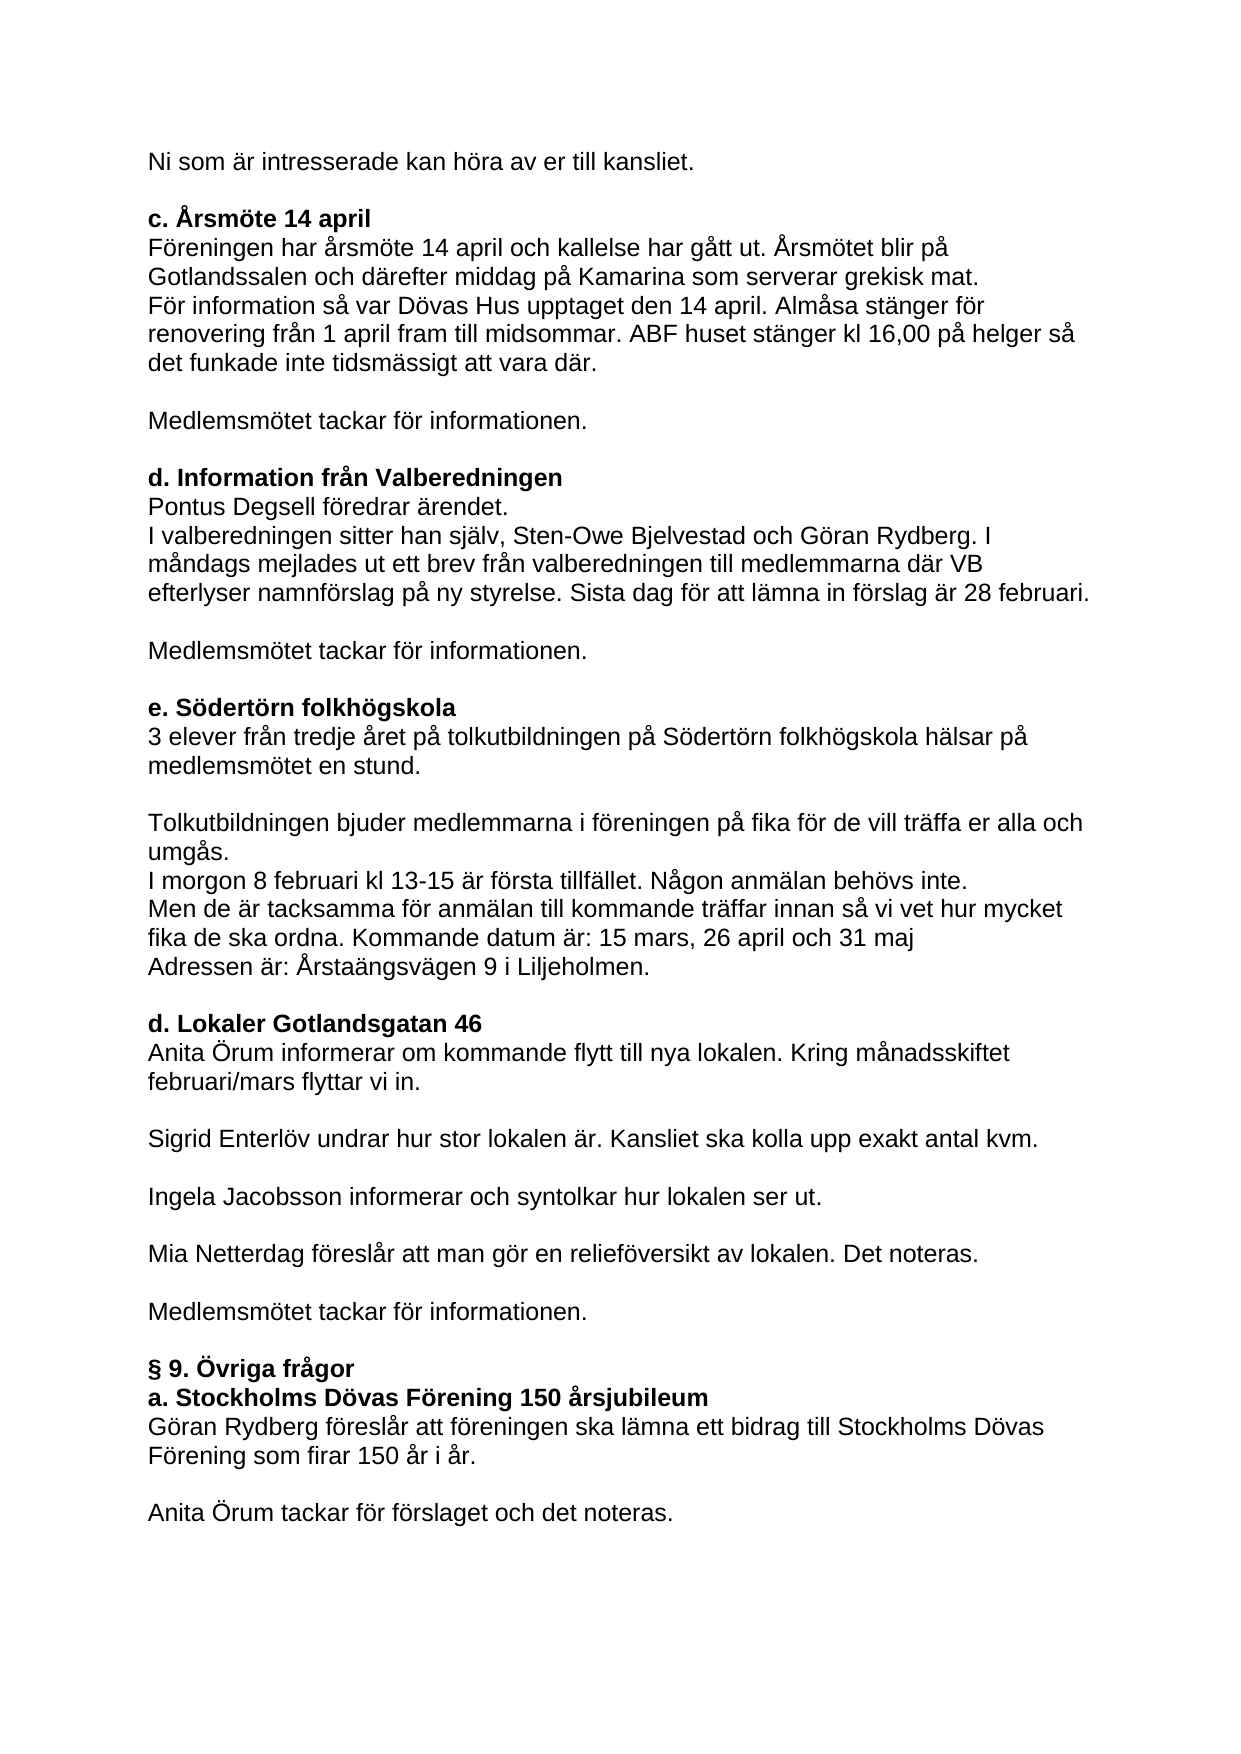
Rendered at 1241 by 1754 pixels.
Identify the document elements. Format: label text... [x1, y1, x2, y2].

text 3 elever från tredje året på tolkutbildningen på Södertörn folkhögskola hälsar på medlemsmötet en stund. [148, 722, 1092, 779]
text Göran Rydberg föreslår att föreningen ska lämna ett bidrag till Stockholms Dövas Förening som firar 150 år i år. [148, 1412, 1092, 1469]
text Anita Örum tackar för förslaget och det noteras. [148, 1498, 1092, 1527]
text Mia Netterdag föreslår att man gör en relieföversikt av lokalen. Det noteras. [148, 1239, 1092, 1268]
text Medlemsmötet tackar för informationen. [148, 1297, 1092, 1326]
text Pontus Degsell föredrar ärendet. [148, 492, 1092, 521]
text Sigrid Enterlöv undrar hur stor lokalen är. Kansliet ska kolla upp exakt antal kvm. [148, 1124, 1092, 1153]
text I valberedningen sitter han själv, Sten-Owe Bjelvestad och Göran Rydberg. I måndags mejlades ut ett brev från valberedningen till medlemmarna där VB efterlyser namnförslag på ny styrelse. Sista dag för att lämna in förslag är 28 februari. [148, 521, 1092, 607]
text Föreningen har årsmöte 14 april och kallelse har gått ut. Årsmötet blir på Gotlandssalen och därefter middag på Kamarina som serverar grekisk mat. [148, 233, 1092, 291]
text § 9. Övriga frågor [148, 1354, 1092, 1383]
text a. Stockholms Dövas Förening 150 årsjubileum [148, 1383, 1092, 1412]
text Ingela Jacobsson informerar och syntolkar hur lokalen ser ut. [148, 1182, 1092, 1211]
text För information så var Dövas Hus upptaget den 14 april. Almåsa stänger för renovering från 1 april fram till midsommar. ABF huset stänger kl 16,00 på helger så det funkade inte tidsmässigt att vara där. [148, 291, 1092, 377]
text Ni som är intresserade kan höra av er till kansliet. [148, 147, 1092, 176]
text Medlemsmötet tackar för informationen. [148, 406, 1092, 434]
text Tolkutbildningen bjuder medlemmarna i föreningen på fika för de vill träffa er alla och umgås. [148, 808, 1092, 866]
text Men de är tacksamma för anmälan till kommande träffar innan så vi vet hur mycket fika de ska ordna. Kommande datum är: 15 mars, 26 april och 31 maj [148, 894, 1092, 952]
text I morgon 8 februari kl 13-15 är första tillfället. Någon anmälan behövs inte. [148, 866, 1092, 894]
text Medlemsmötet tackar för informationen. [148, 636, 1092, 664]
text Anita Örum informerar om kommande flytt till nya lokalen. Kring månadsskiftet februari/mars flyttar vi in. [148, 1038, 1092, 1096]
text d. Information från Valberedningen [148, 463, 1092, 492]
text d. Lokaler Gotlandsgatan 46 [148, 1009, 1092, 1038]
text Adressen är: Årstaängsvägen 9 i Liljeholmen. [148, 952, 1092, 981]
text c. Årsmöte 14 april [148, 204, 1092, 233]
text e. Södertörn folkhögskola [148, 693, 1092, 722]
